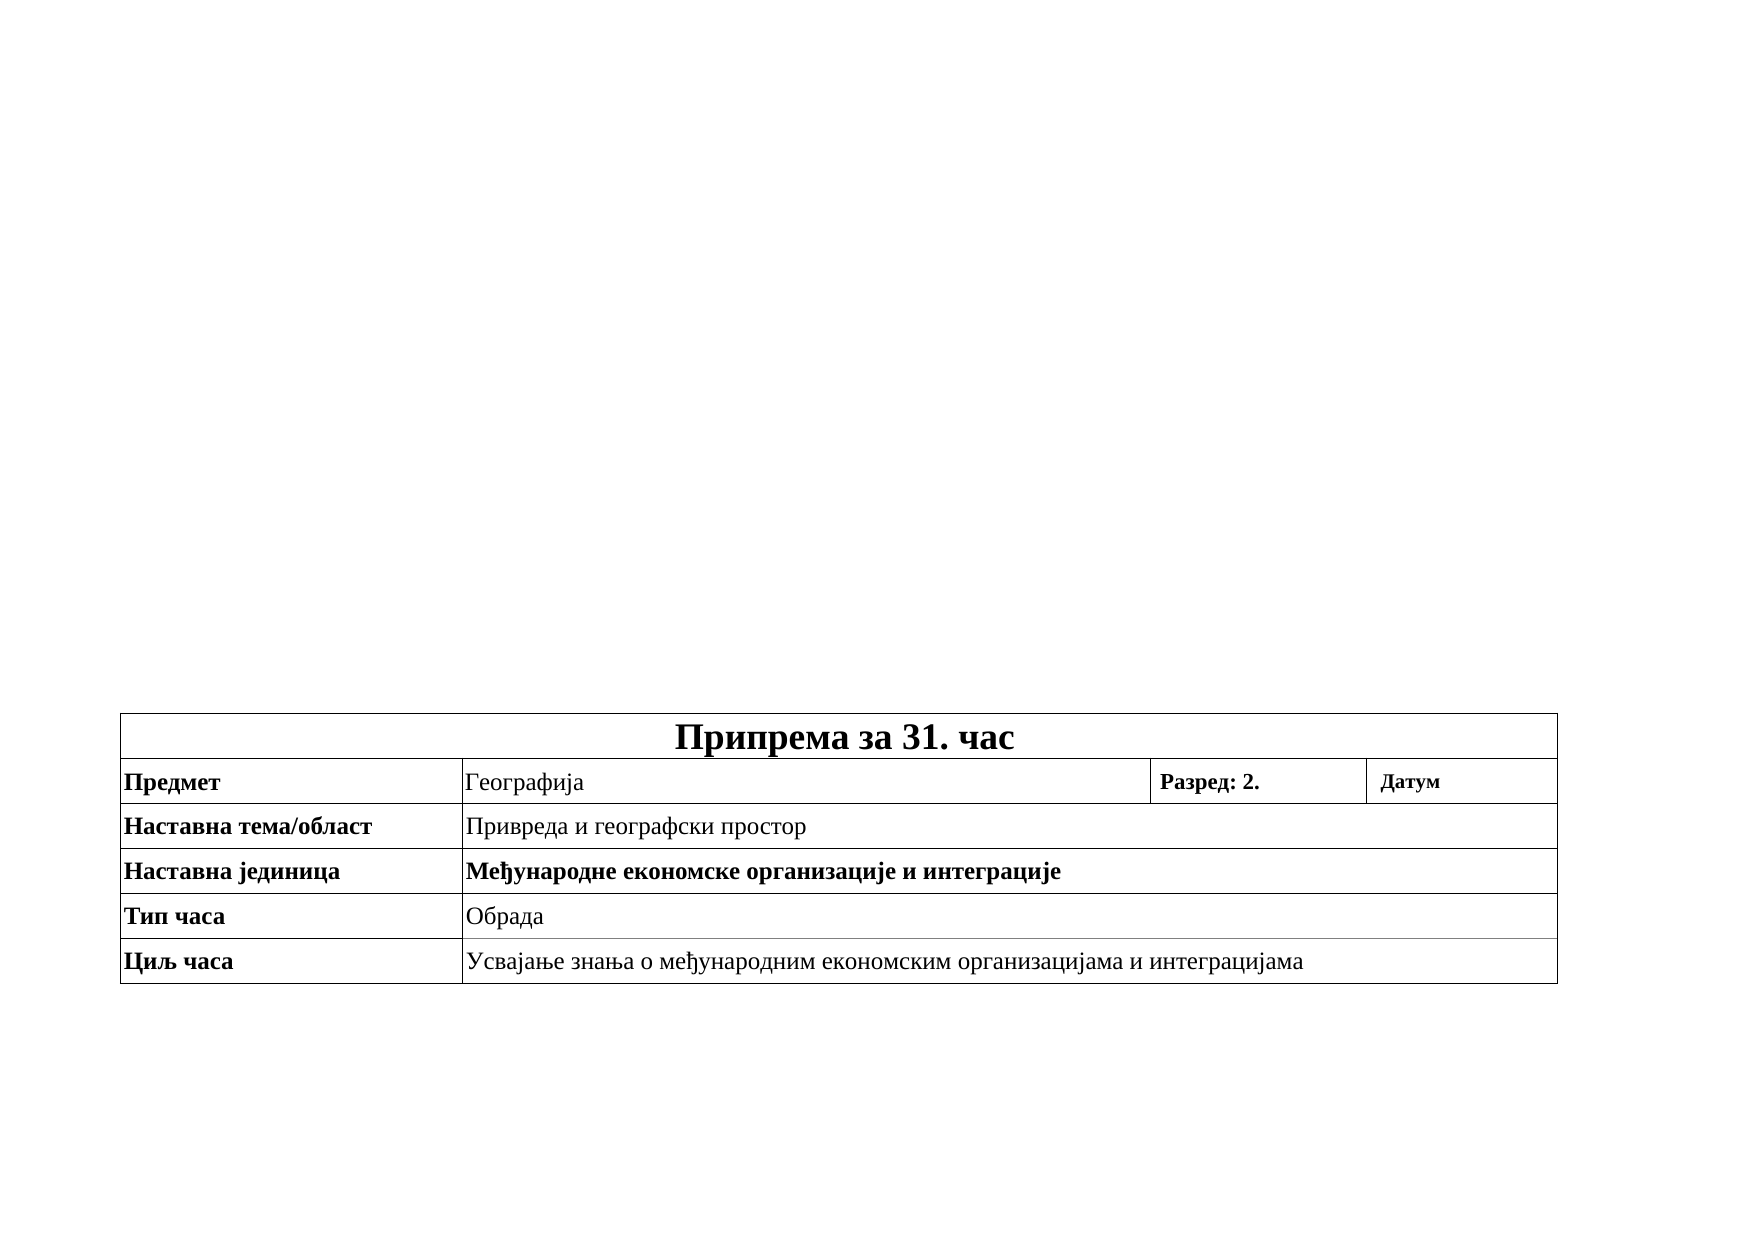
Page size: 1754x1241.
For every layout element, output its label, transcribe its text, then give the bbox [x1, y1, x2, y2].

table_cell Међународне економске организације и интеграције [463, 849, 1557, 892]
table_cell Разред: 2. [1151, 759, 1366, 802]
table_cell Тип часа [121, 894, 462, 937]
table_header Припрема за 31. час [121, 714, 1557, 757]
table_cell Циљ часа [121, 939, 462, 982]
table_cell Датум [1367, 759, 1557, 802]
table_cell Обрада [463, 894, 1557, 937]
table_cell Предмет [121, 759, 462, 802]
table_cell Усвајање знања о међународним економским организацијама и интеграцијама [463, 939, 1557, 982]
table_cell Привреда и географски простор [463, 804, 1557, 847]
table_cell Наставна тема/област [121, 804, 462, 847]
table_cell Наставна јединица [121, 849, 462, 892]
table_cell Географија [463, 759, 1150, 802]
